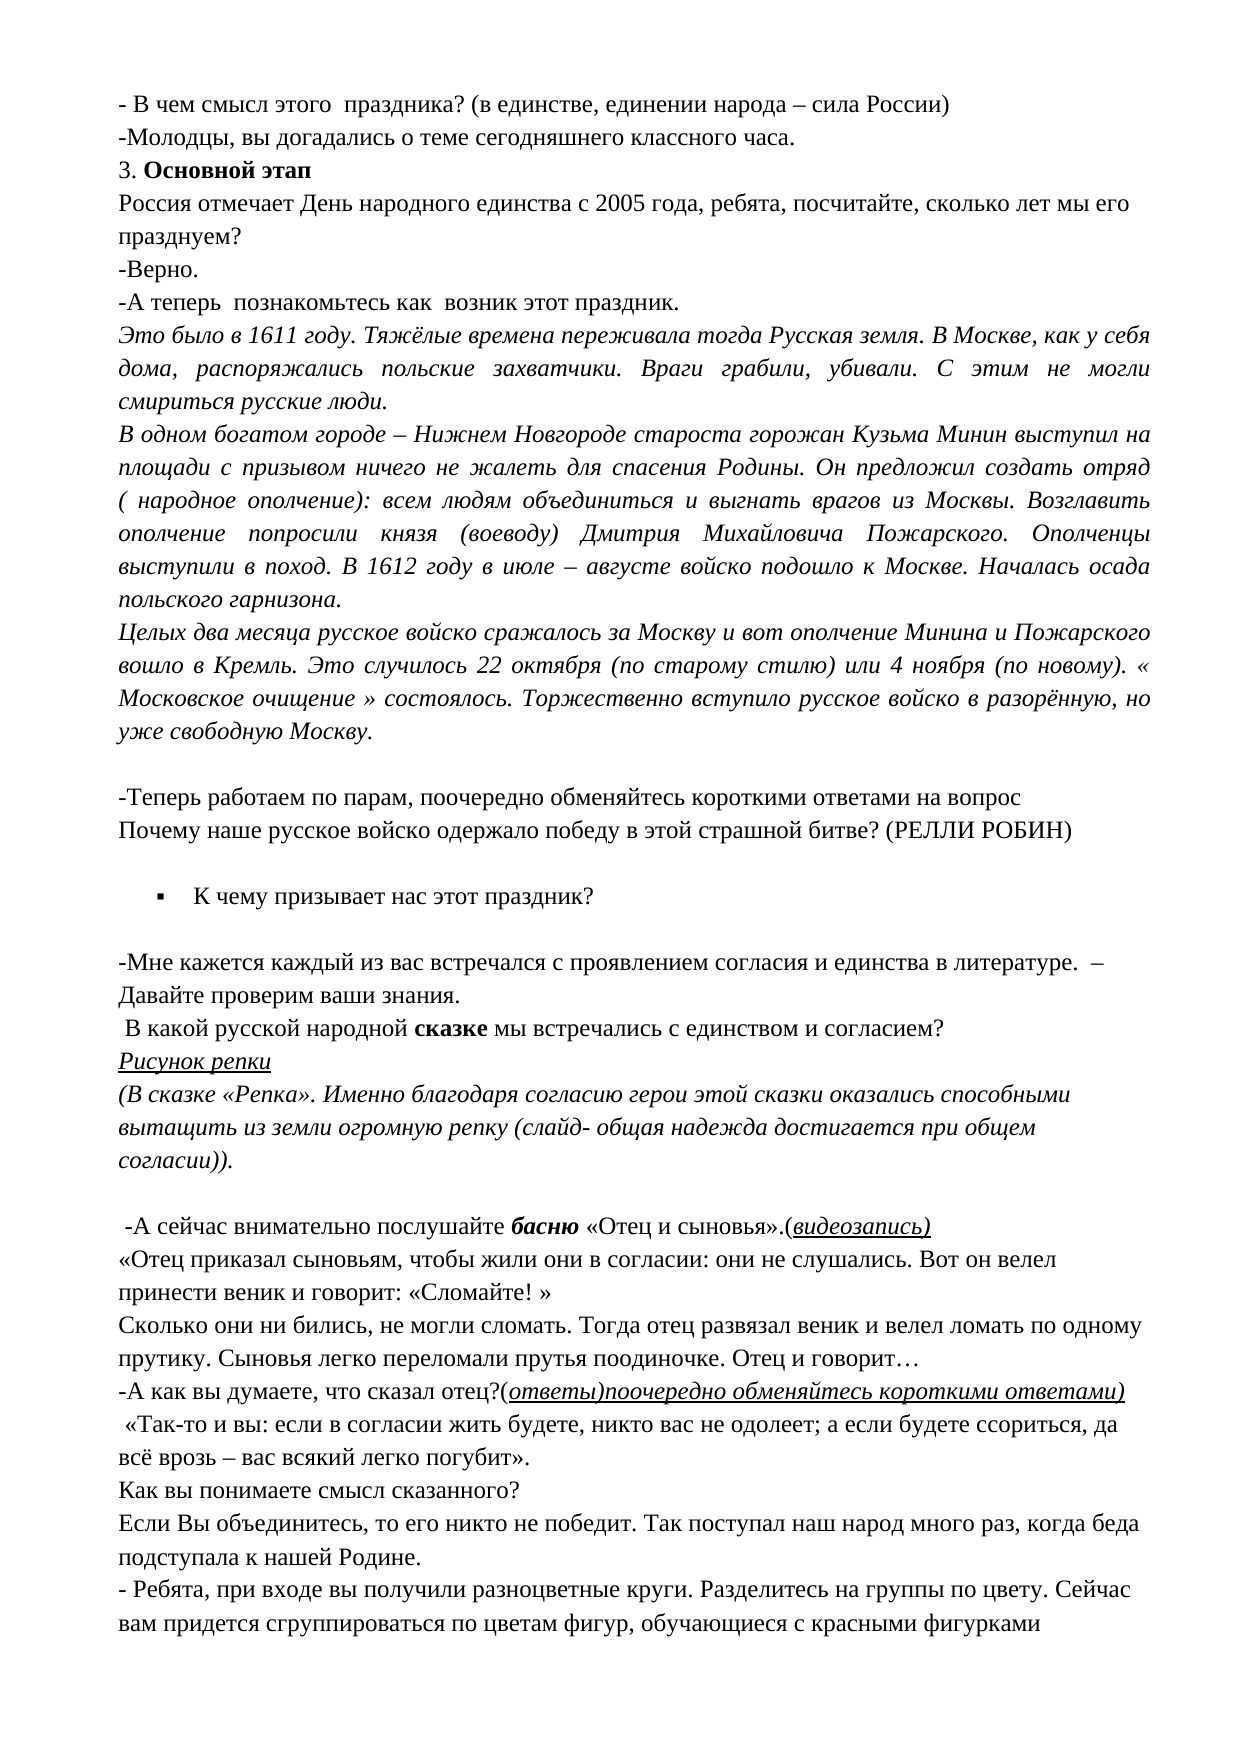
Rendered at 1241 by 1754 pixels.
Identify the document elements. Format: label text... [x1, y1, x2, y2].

text - В чем смысл этого праздника? (в единстве, единении народа – сила России) [118, 89, 1152, 117]
text Россия отмечает День народного единства с 2005 года, ребята, посчитайте, сколько лет мы его празднуем? [118, 188, 1152, 249]
text «Отец приказал сыновьям, чтобы жили они в согласии: они не слушались. Вот он велел принести веник и говорит: «Сломайте! » [118, 1244, 1152, 1306]
text 3. Основной этап [118, 155, 1152, 183]
text -А сейчас внимательно послушайте басню «Отец и сыновья».(видеозапись) [118, 1211, 1152, 1240]
text Как вы понимаете смысл сказанного? [118, 1476, 1152, 1504]
text -Теперь работаем по парам, поочередно обменяйтесь короткими ответами на вопрос [118, 782, 1152, 811]
text -Верно. [118, 254, 1152, 282]
text Целых два месяца русское войско сражалось за Москву и вот ополчение Минина и Пожарского вошло в Кремль. Это случилось 22 октября (по старому стилю) или 4 ноября (по новому). « Московское очищение » состоялось. Торжественно вступило русское войско в разорённую, но уже свободную Москву. [118, 617, 1152, 745]
text -Мне кажется каждый из вас встречался с проявлением согласия и единства в литературе. –Давайте проверим ваши знания. [118, 947, 1152, 1009]
list К чему призывает нас этот праздник? [118, 881, 1152, 910]
text Сколько они ни бились, не могли сломать. Тогда отец развязал веник и велел ломать по одному прутику. Сыновья легко переломали прутья поодиночке. Отец и говорит… [118, 1310, 1152, 1372]
text «Так-то и вы: если в согласии жить будете, никто вас не одолеет; а если будете ссориться, да всё врозь – вас всякий легко погубит». [118, 1409, 1152, 1471]
text В какой русской народной сказке мы встречались с единством и согласием? [118, 1013, 1152, 1042]
text Это было в 1611 году. Тяжёлые времена переживала тогда Русская земля. В Москве, как у себя дома, распоряжались польские захватчики. Враги грабили, убивали. С этим не могли смириться русские люди. [118, 320, 1152, 414]
text -А теперь познакомьтесь как возник этот праздник. [118, 287, 1152, 316]
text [118, 1574, 1152, 1636]
text -Молодцы, вы догадались о теме сегодняшнего классного часа. [118, 122, 1152, 150]
text -А как вы думаете, что сказал отец?(ответы)поочередно обменяйтесь короткими ответами) [118, 1376, 1152, 1405]
text Рисунок репки [118, 1046, 1152, 1075]
text В одном богатом городе – Нижнем Новгороде староста горожан Кузьма Минин выступил на площади с призывом ничего не жалеть для спасения Родины. Он предложил создать отряд ( народное ополчение): всем людям объединиться и выгнать врагов из Москвы. Возглавить ополчение попросили князя (воеводу) Дмитрия Михайловича Пожарского. Ополченцы выступили в поход. В 1612 году в июле – августе войско подошло к Москве. Началась осада польского гарнизона. [118, 419, 1152, 613]
text Если Вы объединитесь, то его никто не победит. Так поступал наш народ много раз, когда беда подступала к нашей Родине. [118, 1508, 1152, 1570]
text (В сказке «Репка». Именно благодаря согласию герои этой сказки оказались способными вытащить из земли огромную репку (слайд- общая надежда достигается при общем согласии)). [118, 1079, 1152, 1174]
text Почему наше русское войско одержало победу в этой страшной битве? (РЕЛЛИ РОБИН) [118, 815, 1152, 844]
